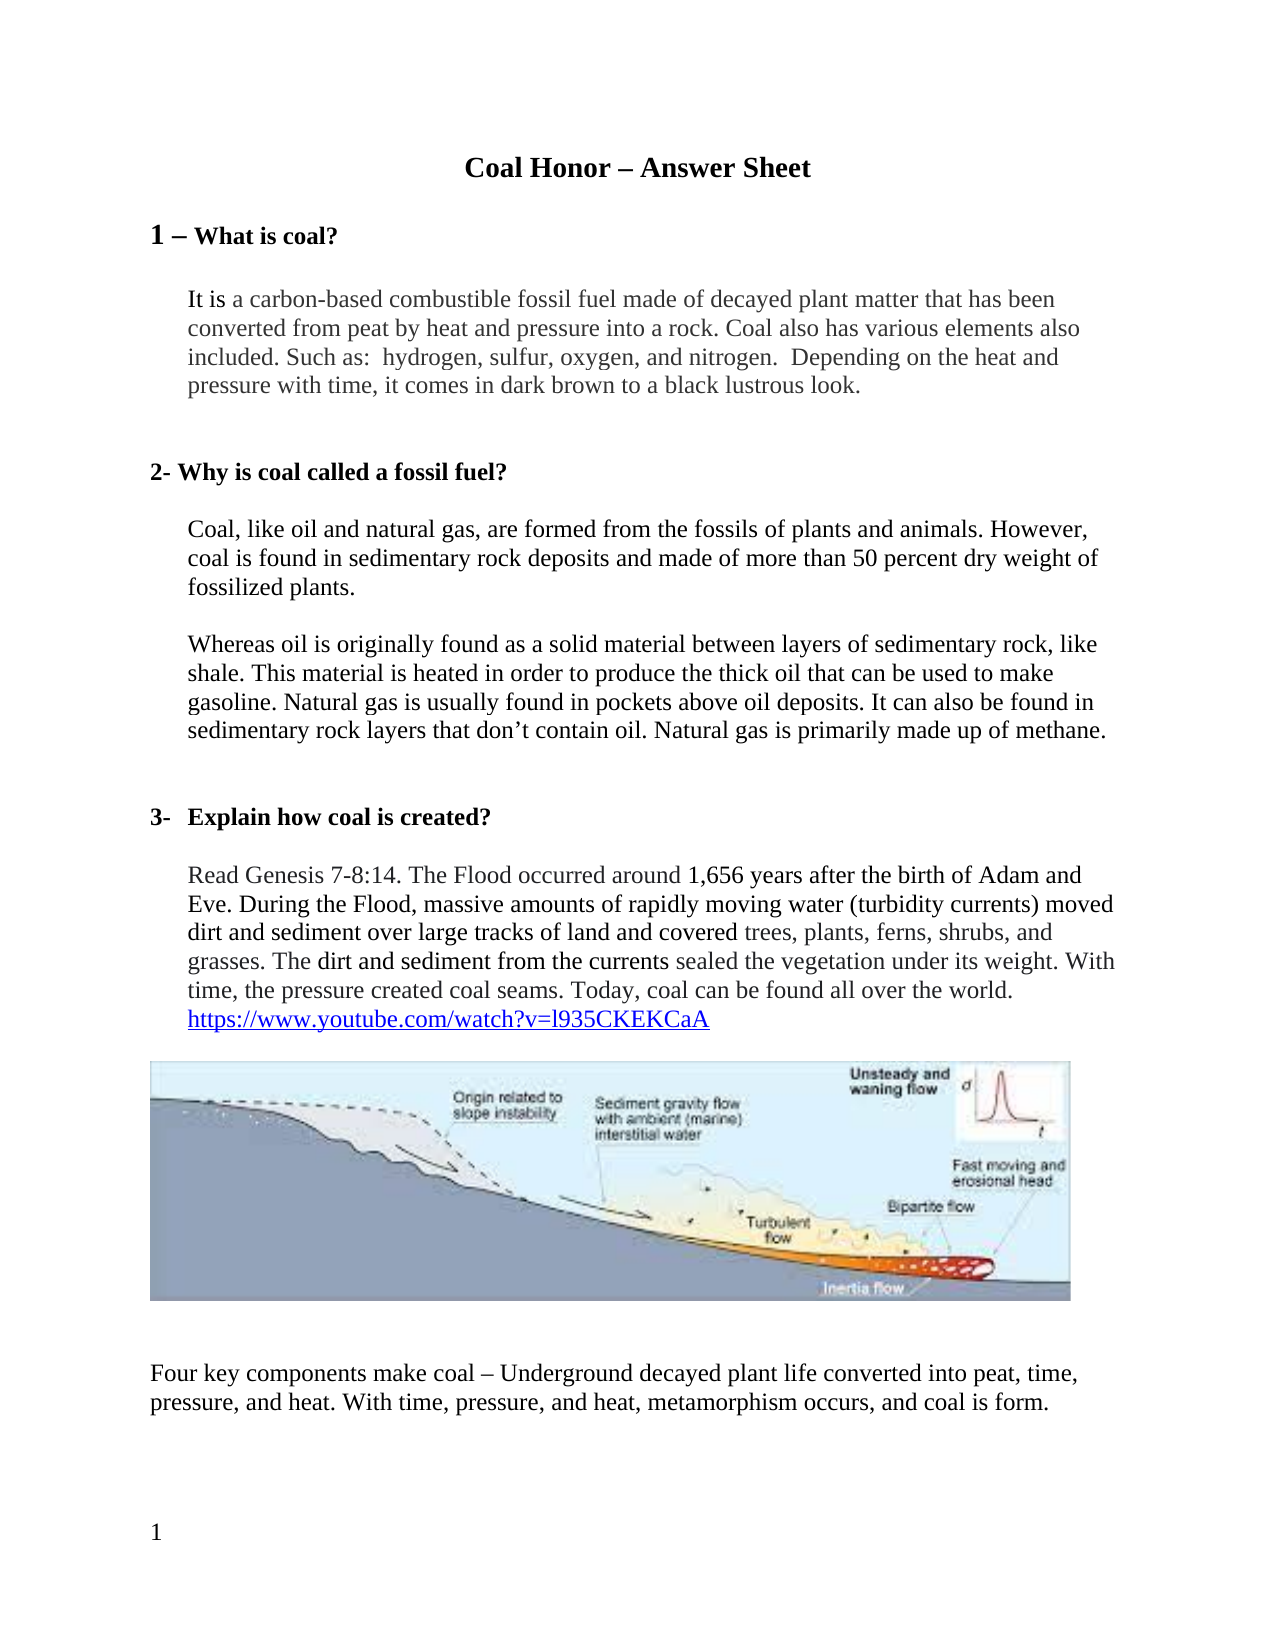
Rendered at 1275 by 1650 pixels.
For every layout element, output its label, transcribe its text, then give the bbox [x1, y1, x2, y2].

picture [150, 1061, 1071, 1301]
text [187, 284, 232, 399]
text https://www.youtube.com/watch?v=l935CKEKCaA [187, 1004, 1125, 1032]
text Read Genesis 7-8:14. The Flood occurred around 1,656 years after the birth of Adam and Eve. During the Flood, massive amounts of rapidly moving water (turbidity currents) moved dirt and sediment over large tracks of land and covered trees, plants, ferns, shrubs, and grasses. The dirt and sediment from the currents sealed the vegetation under its weight. With time, the pressure created coal seams. Today, coal can be found all over the world. [187, 860, 1125, 1004]
text 2- Why is coal called a fossil fuel? [150, 457, 1125, 485]
list Explain how coal is created? [150, 802, 1125, 831]
text 1 – What is coal? [150, 217, 1125, 251]
text Coal, like oil and natural gas, are formed from the fossils of plants and animals. However, coal is found in sedimentary rock deposits and made of more than 50 percent dry weight of fossilized plants. [348, 514, 1125, 600]
text It is a carbon-based combustible fossil fuel made of decayed plant matter that has been converted from peat by heat and pressure into a rock. Coal also has various elements also included. Such as: hydrogen, sulfur, oxygen, and nitrogen. Depending on the heat and pressure with time, it comes in dark brown to a black lustrous look. [664, 284, 1125, 399]
text Coal Honor – Answer Sheet [150, 150, 1125, 183]
text Four key components make coal – Underground decayed plant life converted into peat, time, pressure, and heat. With time, pressure, and heat, metamorphism occurs, and coal is form. [150, 1358, 1125, 1416]
